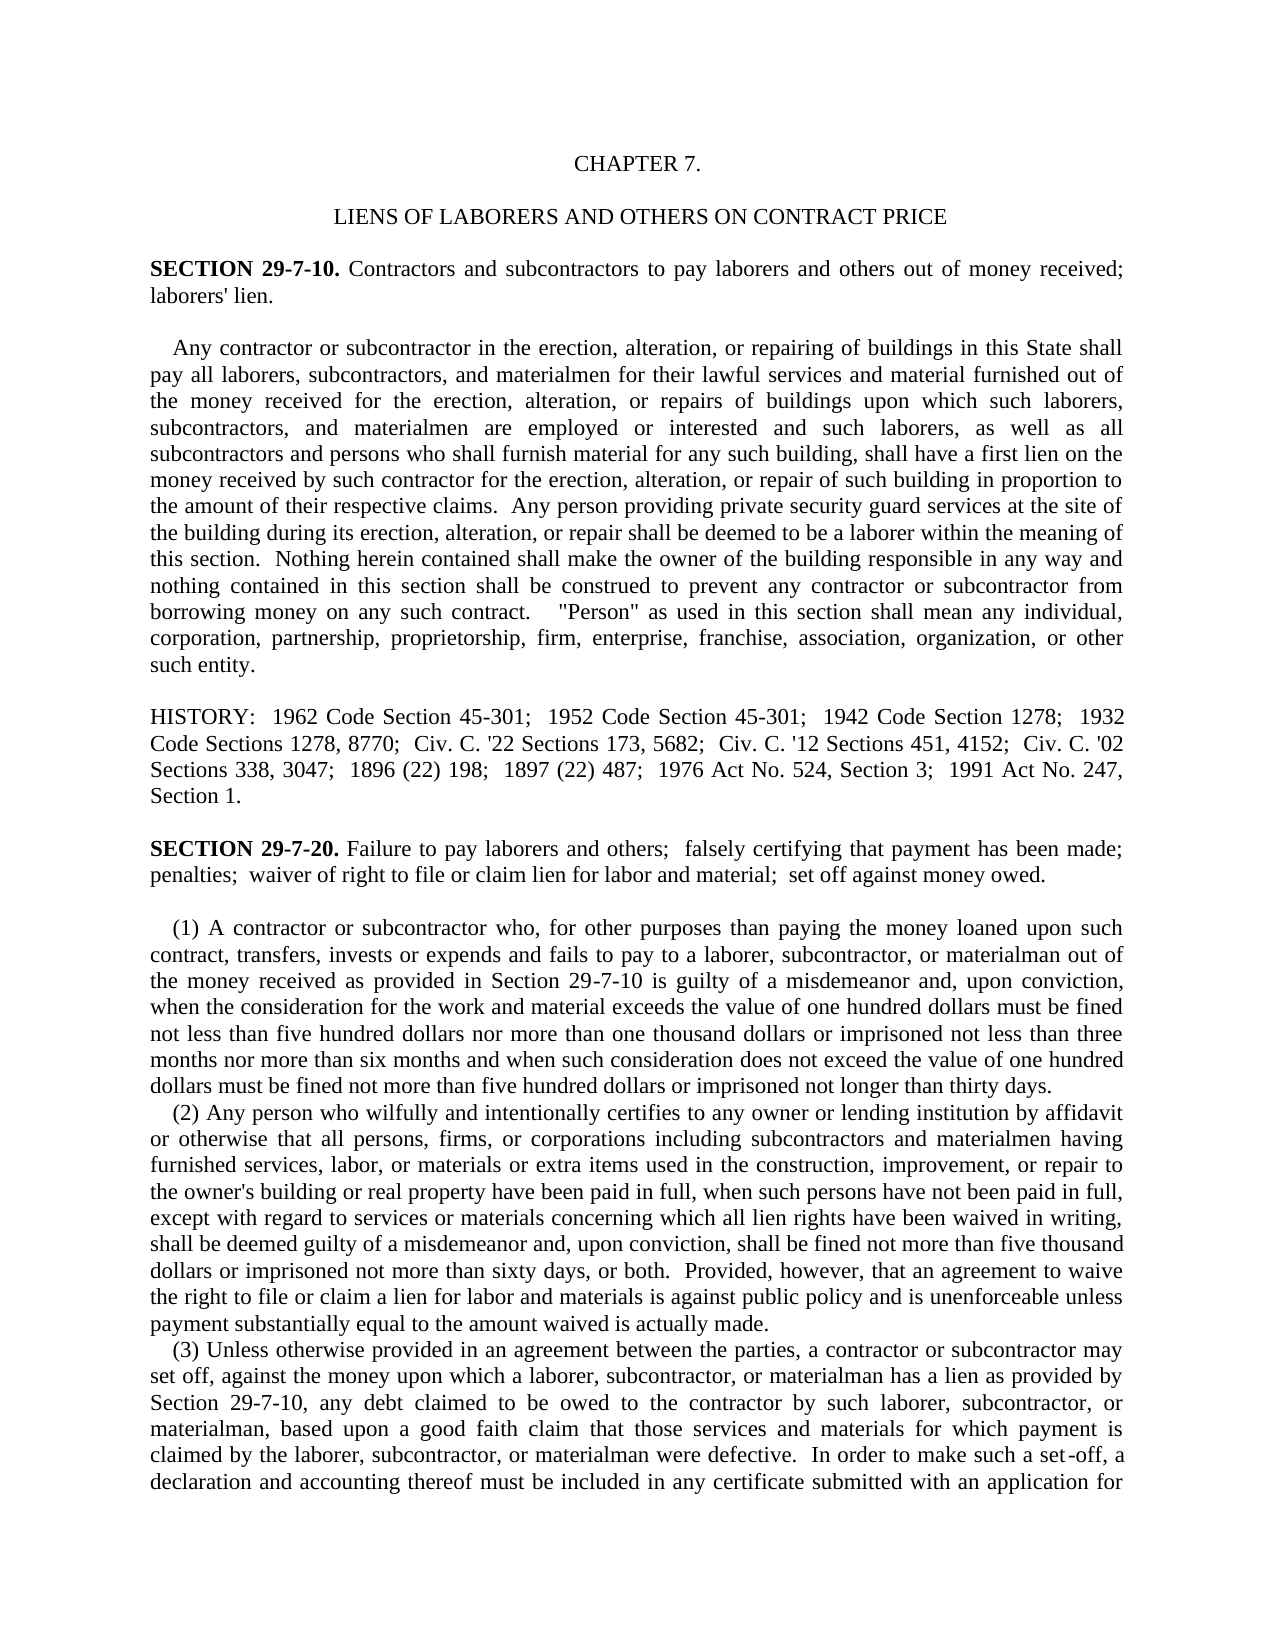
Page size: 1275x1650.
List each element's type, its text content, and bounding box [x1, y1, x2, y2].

text LIENS OF LABORERS AND OTHERS ON CONTRACT PRICE [150, 203, 1125, 229]
text HISTORY: 1962 Code Section 45-301; 1952 Code Section 45-301; 1942 Code Section 1278; 1932 Code Sections 1278, 8770; Civ. C. '22 Sections 173, 5682; Civ. C. '12 Sections 451, 4152; Civ. C. '02 Sections 338, 3047; 1896 (22) 198; 1897 (22) 487; 1976 Act No. 524, Section 3; 1991 Act No. 247, Section 1. [150, 703, 1125, 809]
text SECTION 29-7-20. Failure to pay laborers and others; falsely certifying that payment has been made; penalties; waiver of right to file or claim lien for labor and material; set off against money owed. [150, 835, 1125, 888]
text (2) Any person who wilfully and intentionally certifies to any owner or lending institution by affidavit or otherwise that all persons, firms, or corporations including subcontractors and materialmen having furnished services, labor, or materials or extra items used in the construction, improvement, or repair to the owner's building or real property have been paid in full, when such persons have not been paid in full, except with regard to services or materials concerning which all lien rights have been waived in writing, shall be deemed guilty of a misdemeanor and, upon conviction, shall be fined not more than five thousand dollars or imprisoned not more than sixty days, or both. Provided, however, that an agreement to waive the right to file or claim a lien for labor and materials is against public policy and is unenforceable unless payment substantially equal to the amount waived is actually made. [150, 1099, 1125, 1336]
text (1) A contractor or subcontractor who, for other purposes than paying the money loaned upon such contract, transfers, invests or expends and fails to pay to a laborer, subcontractor, or materialman out of the money received as provided in Section 29-7-10 is guilty of a misdemeanor and, upon conviction, when the consideration for the work and material exceeds the value of one hundred dollars must be fined not less than five hundred dollars nor more than one thousand dollars or imprisoned not less than three months nor more than six months and when such consideration does not exceed the value of one hundred dollars must be fined not more than five hundred dollars or imprisoned not longer than thirty days. [150, 914, 1125, 1099]
text Any contractor or subcontractor in the erection, alteration, or repairing of buildings in this State shall pay all laborers, subcontractors, and materialmen for their lawful services and material furnished out of the money received for the erection, alteration, or repairs of buildings upon which such laborers, subcontractors, and materialmen are employed or interested and such laborers, as well as all subcontractors and persons who shall furnish material for any such building, shall have a first lien on the money received by such contractor for the erection, alteration, or repair of such building in proportion to the amount of their respective claims. Any person providing private security guard services at the site of the building during its erection, alteration, or repair shall be deemed to be a laborer within the meaning of this section. Nothing herein contained shall make the owner of the building responsible in any way and nothing contained in this section shall be construed to prevent any contractor or subcontractor from borrowing money on any such contract. "Person" as used in this section shall mean any individual, corporation, partnership, proprietorship, firm, enterprise, franchise, association, organization, or other such entity. [150, 334, 1125, 677]
text SECTION 29-7-10. Contractors and subcontractors to pay laborers and others out of money received; laborers' lien. [150, 255, 1125, 308]
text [150, 1336, 1125, 1494]
text CHAPTER 7. [150, 150, 1125, 176]
